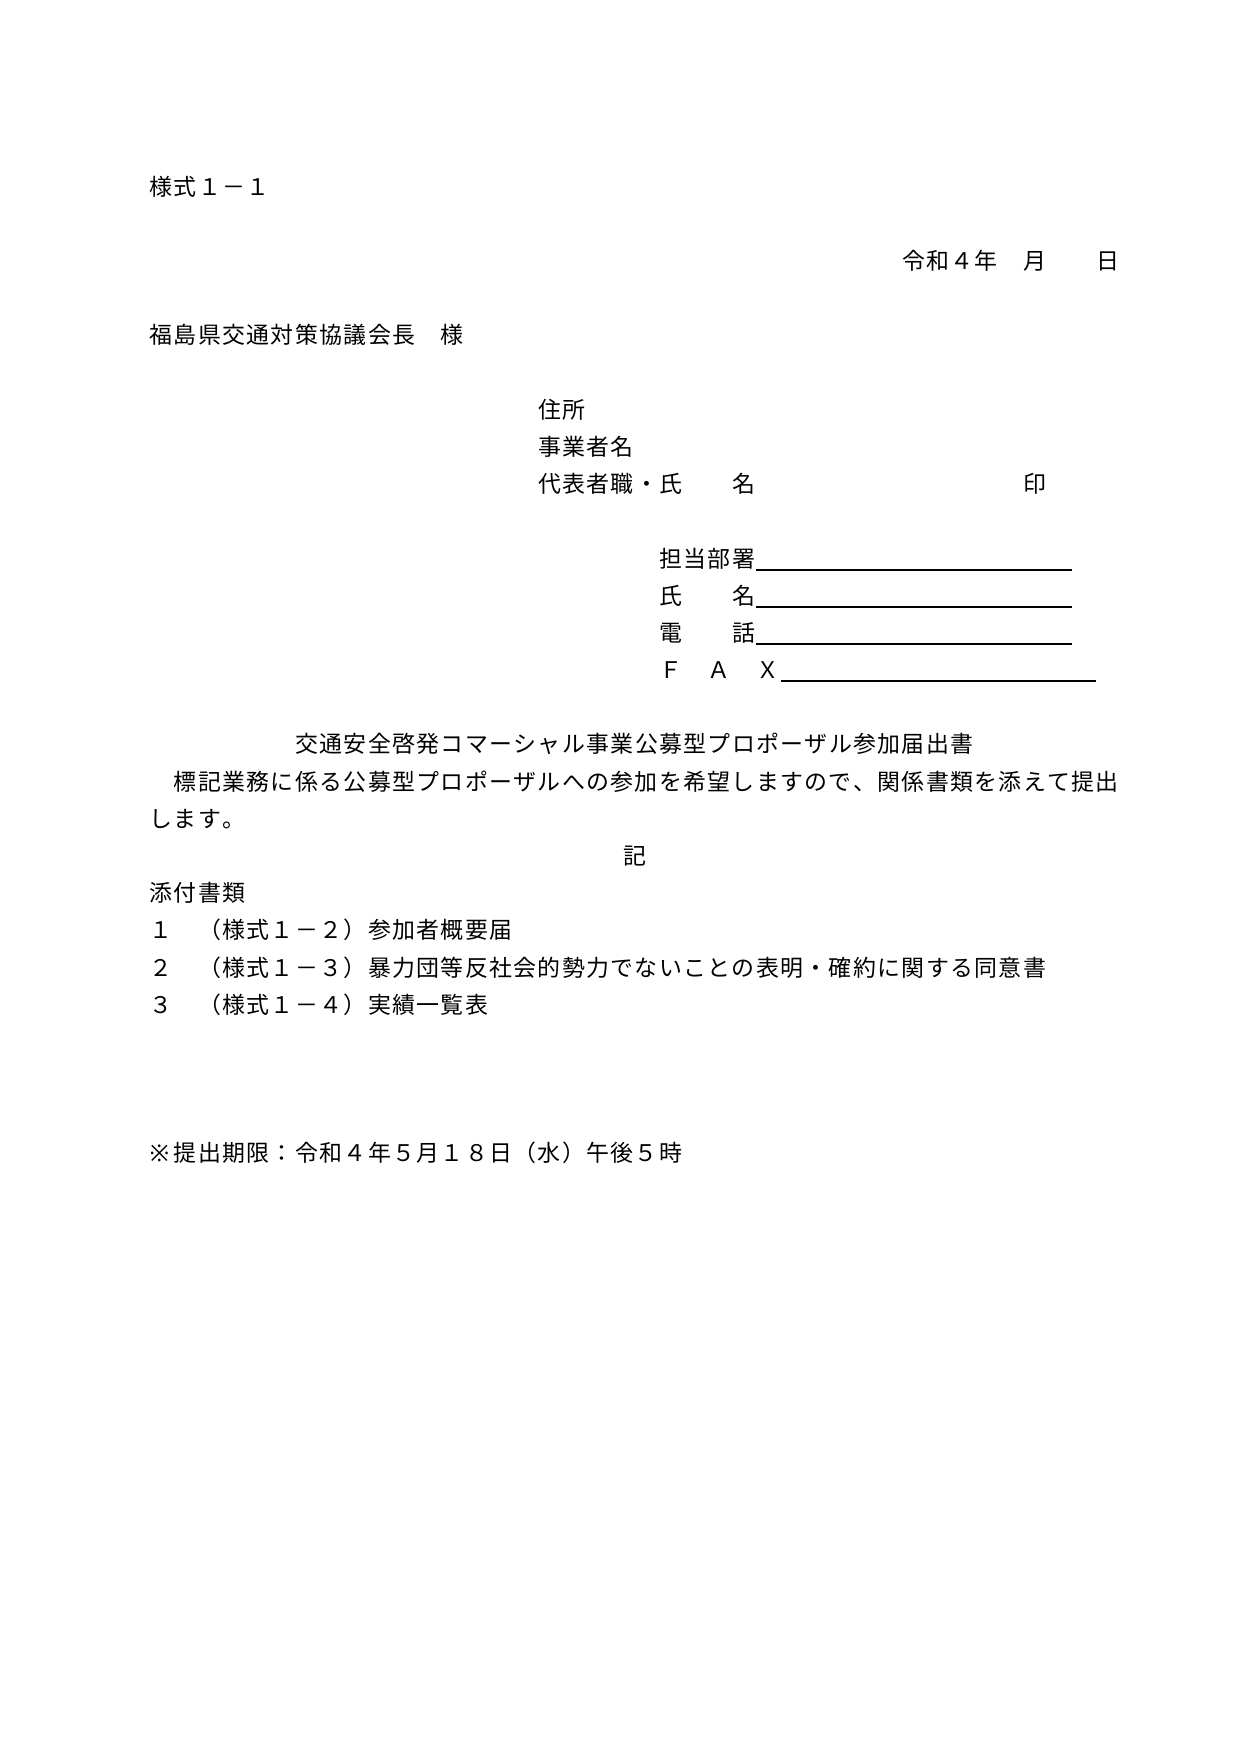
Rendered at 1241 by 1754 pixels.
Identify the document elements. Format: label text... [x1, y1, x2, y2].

text 様式１－１ [149, 167, 1120, 204]
text 電 話 [515, 613, 1120, 650]
text 代表者職・氏 名 印 [515, 464, 1120, 501]
text 担当部署 [515, 538, 1120, 576]
text １ （様式１－２）参加者概要届 [149, 910, 1120, 947]
text 氏 名 [515, 576, 1120, 613]
text 交通安全啓発コマーシャル事業公募型プロポーザル参加届出書 [149, 724, 1120, 762]
text 標記業務に係る公募型プロポーザルへの参加を希望しますので、関係書類を添えて提出します。 [149, 762, 1120, 836]
text 住所 [515, 390, 1120, 427]
text ３ （様式１－４）実績一覧表 [149, 985, 1120, 1022]
text ２ （様式１－３）暴力団等反社会的勢力でないことの表明・確約に関する同意書 [149, 947, 1120, 985]
text 福島県交通対策協議会長 様 [149, 315, 1120, 352]
text 令和４年 月 日 [149, 241, 1120, 278]
text Ｆ Ａ Ｘ [515, 650, 1120, 687]
text 事業者名 [515, 427, 1120, 464]
text 添付書類 [149, 873, 1120, 910]
text 記 [149, 836, 1120, 873]
text ※提出期限：令和４年５月１８日（水）午後５時 [149, 1133, 1120, 1171]
